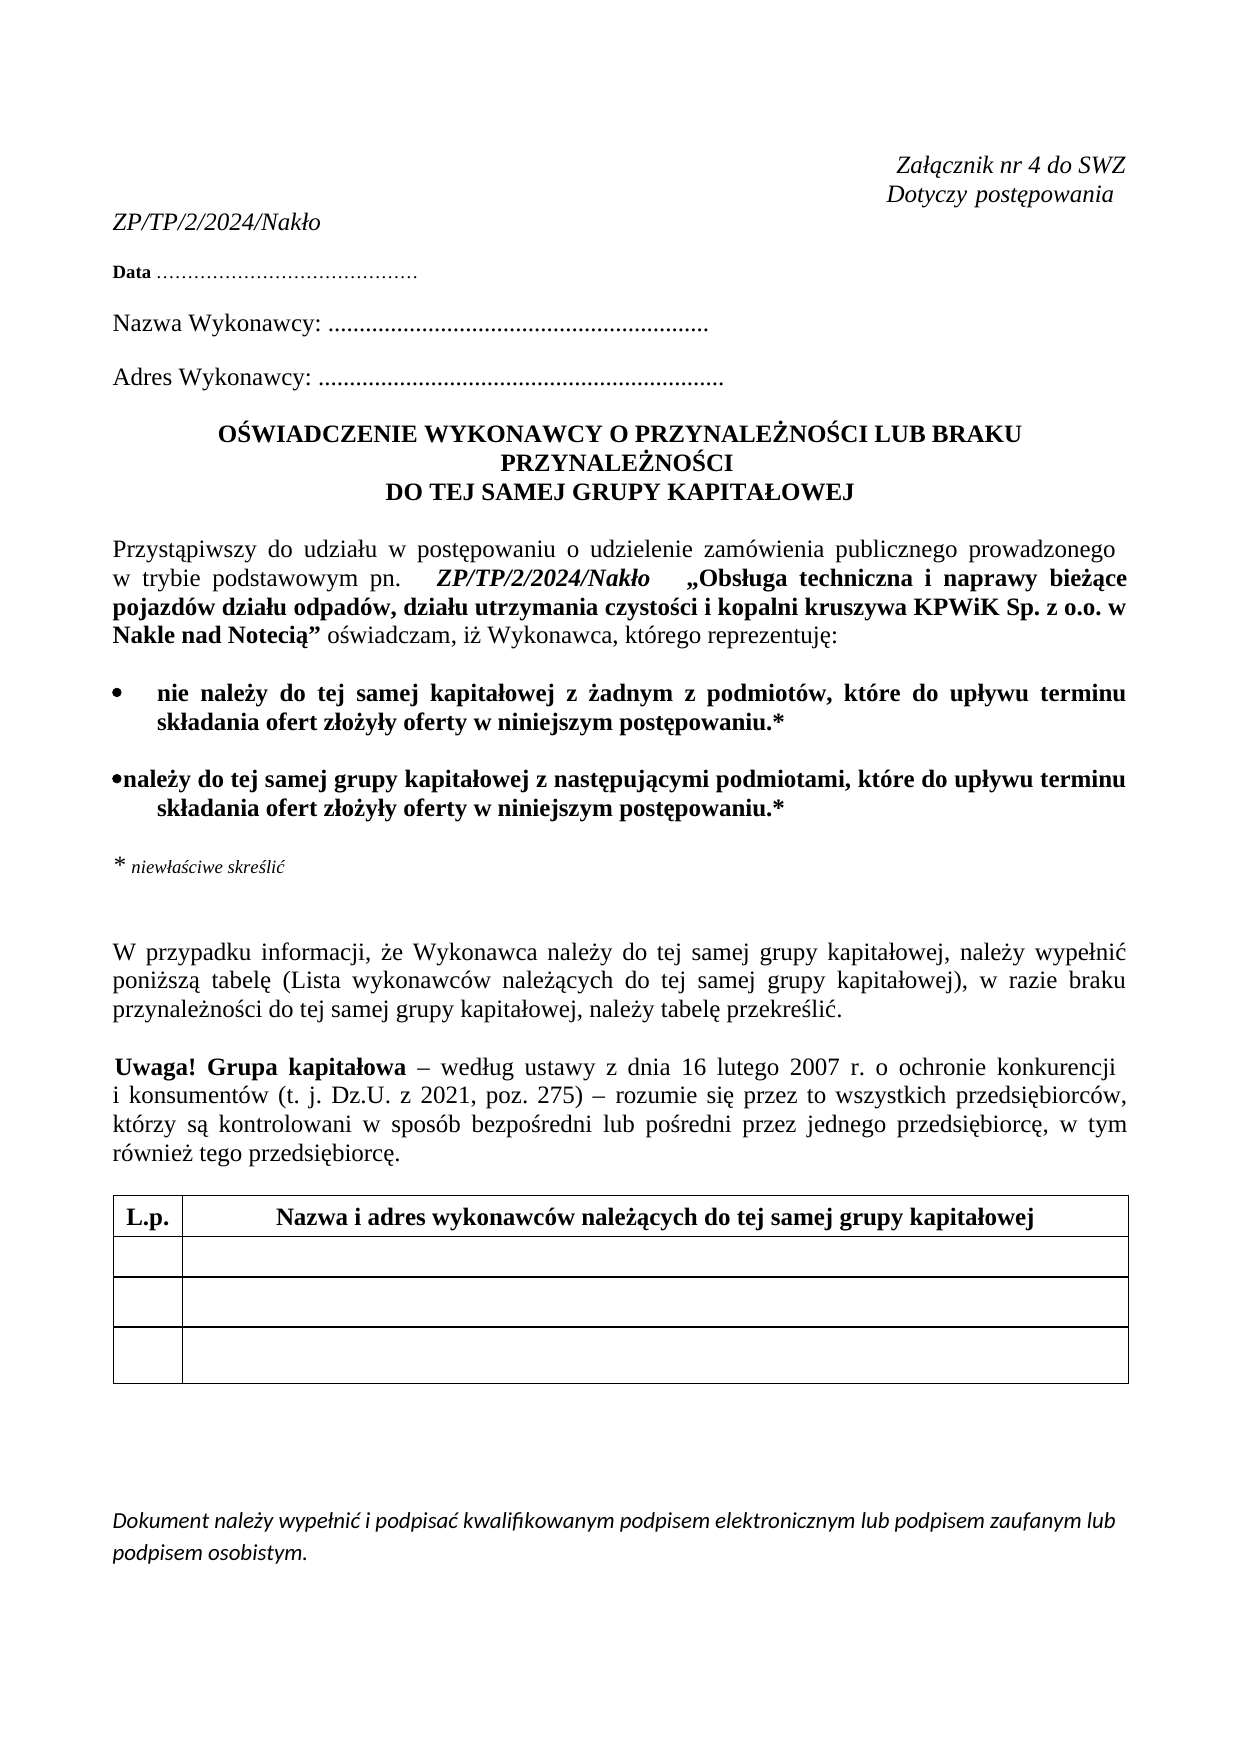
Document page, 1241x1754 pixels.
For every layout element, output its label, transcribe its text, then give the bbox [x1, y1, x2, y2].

table_cell [114, 1328, 182, 1383]
table_header Nazwa i adres wykonawców należących do tej samej grupy kapitałowej [183, 1196, 1128, 1236]
text Przystąpiwszy do udziału w postępowaniu o udzielenie zamówienia publicznego prowadzonego w trybie podstawowym pn. ZP/TP/2/2024/Nakło „Obsługa techniczna i naprawy bieżące pojazdów działu odpadów, działu utrzymania czystości i kopalni kruszywa KPWiK Sp. z o.o. w Nakle nad Notecią” oświadczam, iż Wykonawca, którego reprezentuję: [112, 534, 1128, 649]
table_cell [114, 1237, 182, 1276]
text Dokument należy wypełnić i podpisać kwalifikowanym podpisem elektronicznym lub podpisem zaufanym lub podpisem osobistym. [112, 1506, 1128, 1566]
text Data …………………………………… [112, 261, 1128, 283]
list nie należy do tej samej kapitałowej z żadnym z podmiotów, które do upływu terminu składania ofert złożyły oferty w niniejszym postępowaniu.* [112, 678, 1128, 735]
table_cell [183, 1237, 1128, 1276]
text Adres Wykonawcy: ................................................................. [112, 362, 1128, 390]
text Nazwa Wykonawcy: ............................................................. [112, 308, 1128, 337]
text OŚWIADCZENIE WYKONAWCY O PRZYNALEŻNOŚCI LUB BRAKU PRZYNALEŻNOŚCI DO TEJ SAMEJ GRUPY KAPITAŁOWEJ [112, 419, 1128, 505]
table_cell [183, 1278, 1128, 1326]
text W przypadku informacji, że Wykonawca należy do tej samej grupy kapitałowej, należy wypełnić poniższą tabelę (Lista wykonawców należących do tej samej grupy kapitałowej), w razie braku przynależności do tej samej grupy kapitałowej, należy tabelę przekreślić. [112, 937, 1128, 1023]
text Załącznik nr 4 do SWZ [112, 150, 1128, 179]
text Uwaga! Grupa kapitałowa – według ustawy z dnia 16 lutego 2007 r. o ochronie konkurencji i konsumentów (t. j. Dz.U. z 2021, poz. 275) – rozumie się przez to wszystkich przedsiębiorców, którzy są kontrolowani w sposób bezpośredni lub pośredni przez jednego przedsiębiorcę, w tym również tego przedsiębiorcę. [112, 1052, 1128, 1167]
table_cell [114, 1278, 182, 1326]
table_header L.p. [114, 1196, 182, 1236]
text Dotyczy postępowania ZP/TP/2/2024/Nakło [112, 179, 1128, 236]
list należy do tej samej grupy kapitałowej z następującymi podmiotami, które do upływu terminu składania ofert złożyły oferty w niniejszym postępowaniu.* [112, 764, 1128, 822]
text * niewłaściwe skreślić [112, 850, 1128, 879]
table_cell [183, 1328, 1128, 1383]
